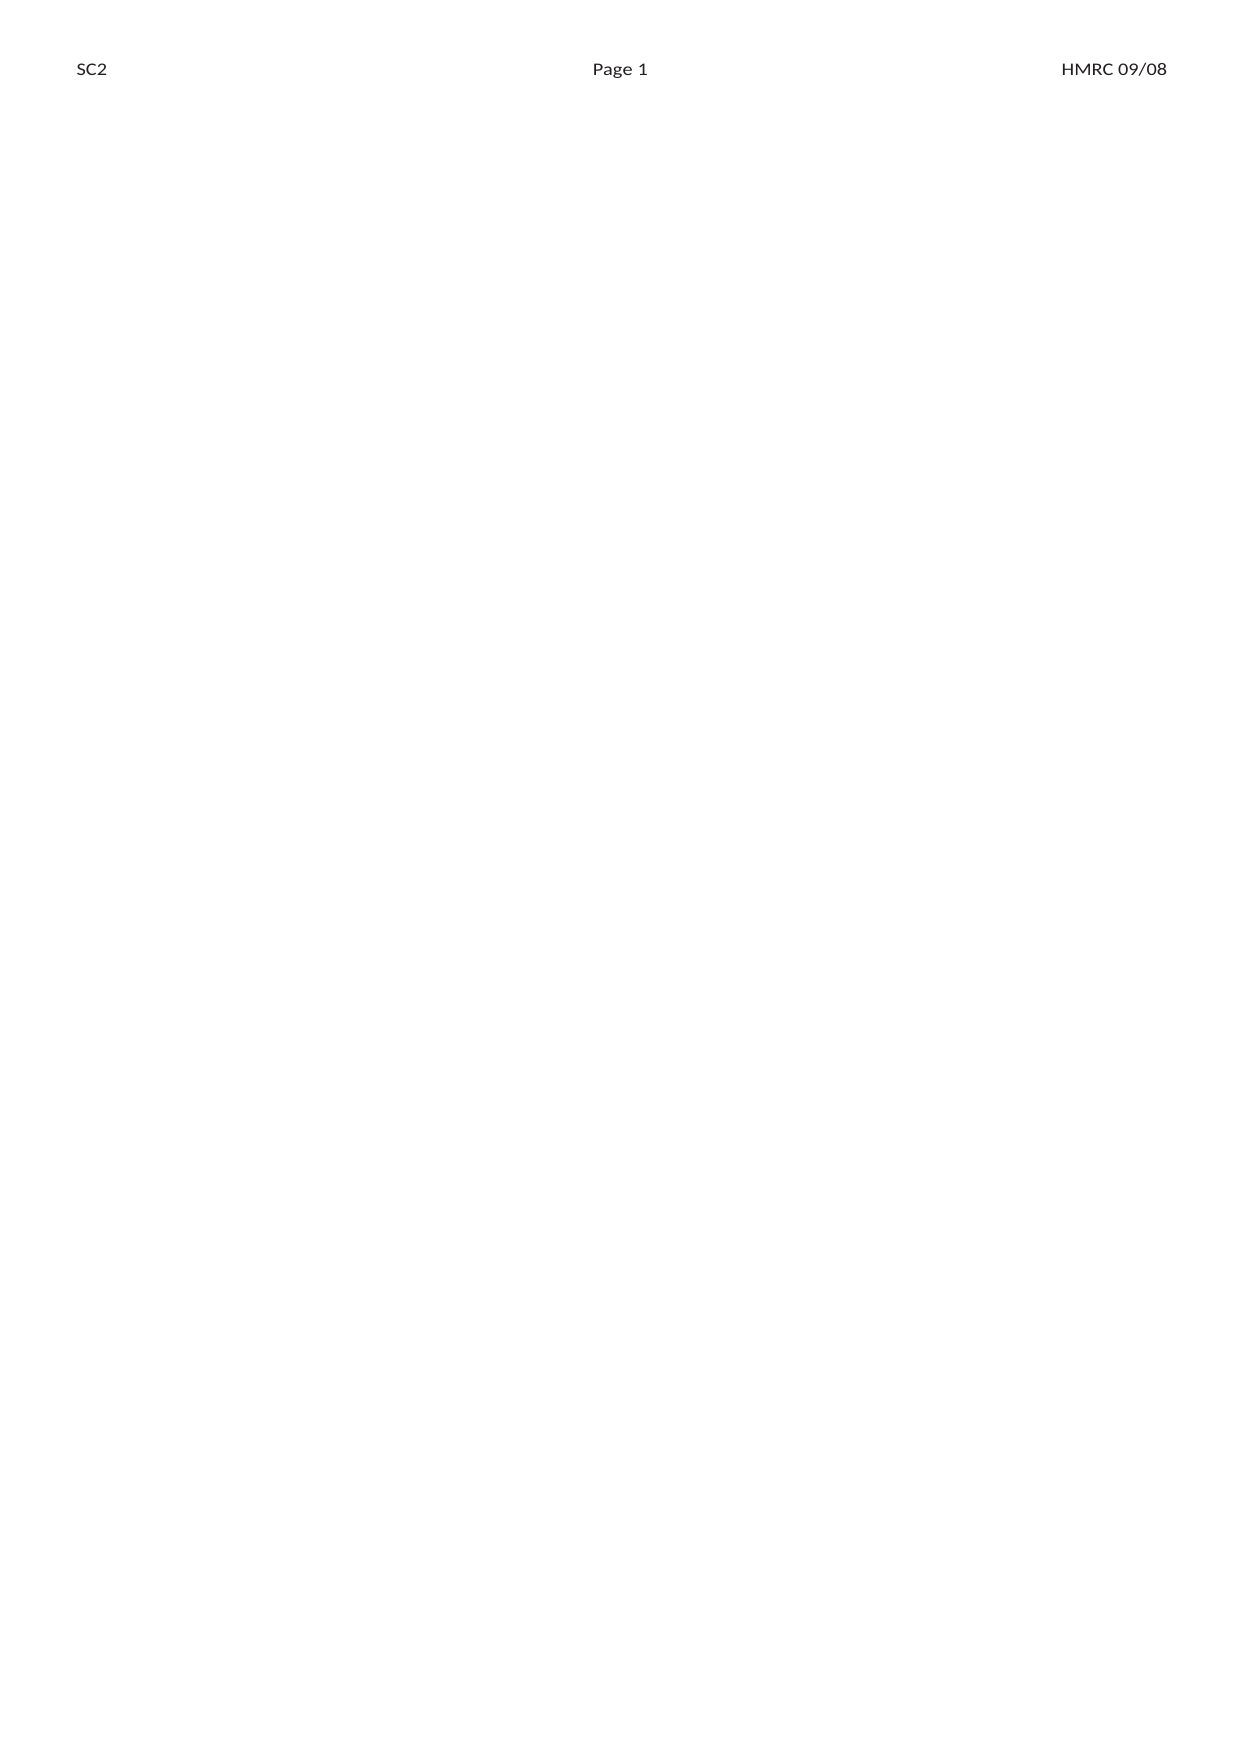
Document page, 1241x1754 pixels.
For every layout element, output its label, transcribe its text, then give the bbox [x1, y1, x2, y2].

text SC2 Page 1 HMRC 09/08 [76, 58, 1176, 80]
